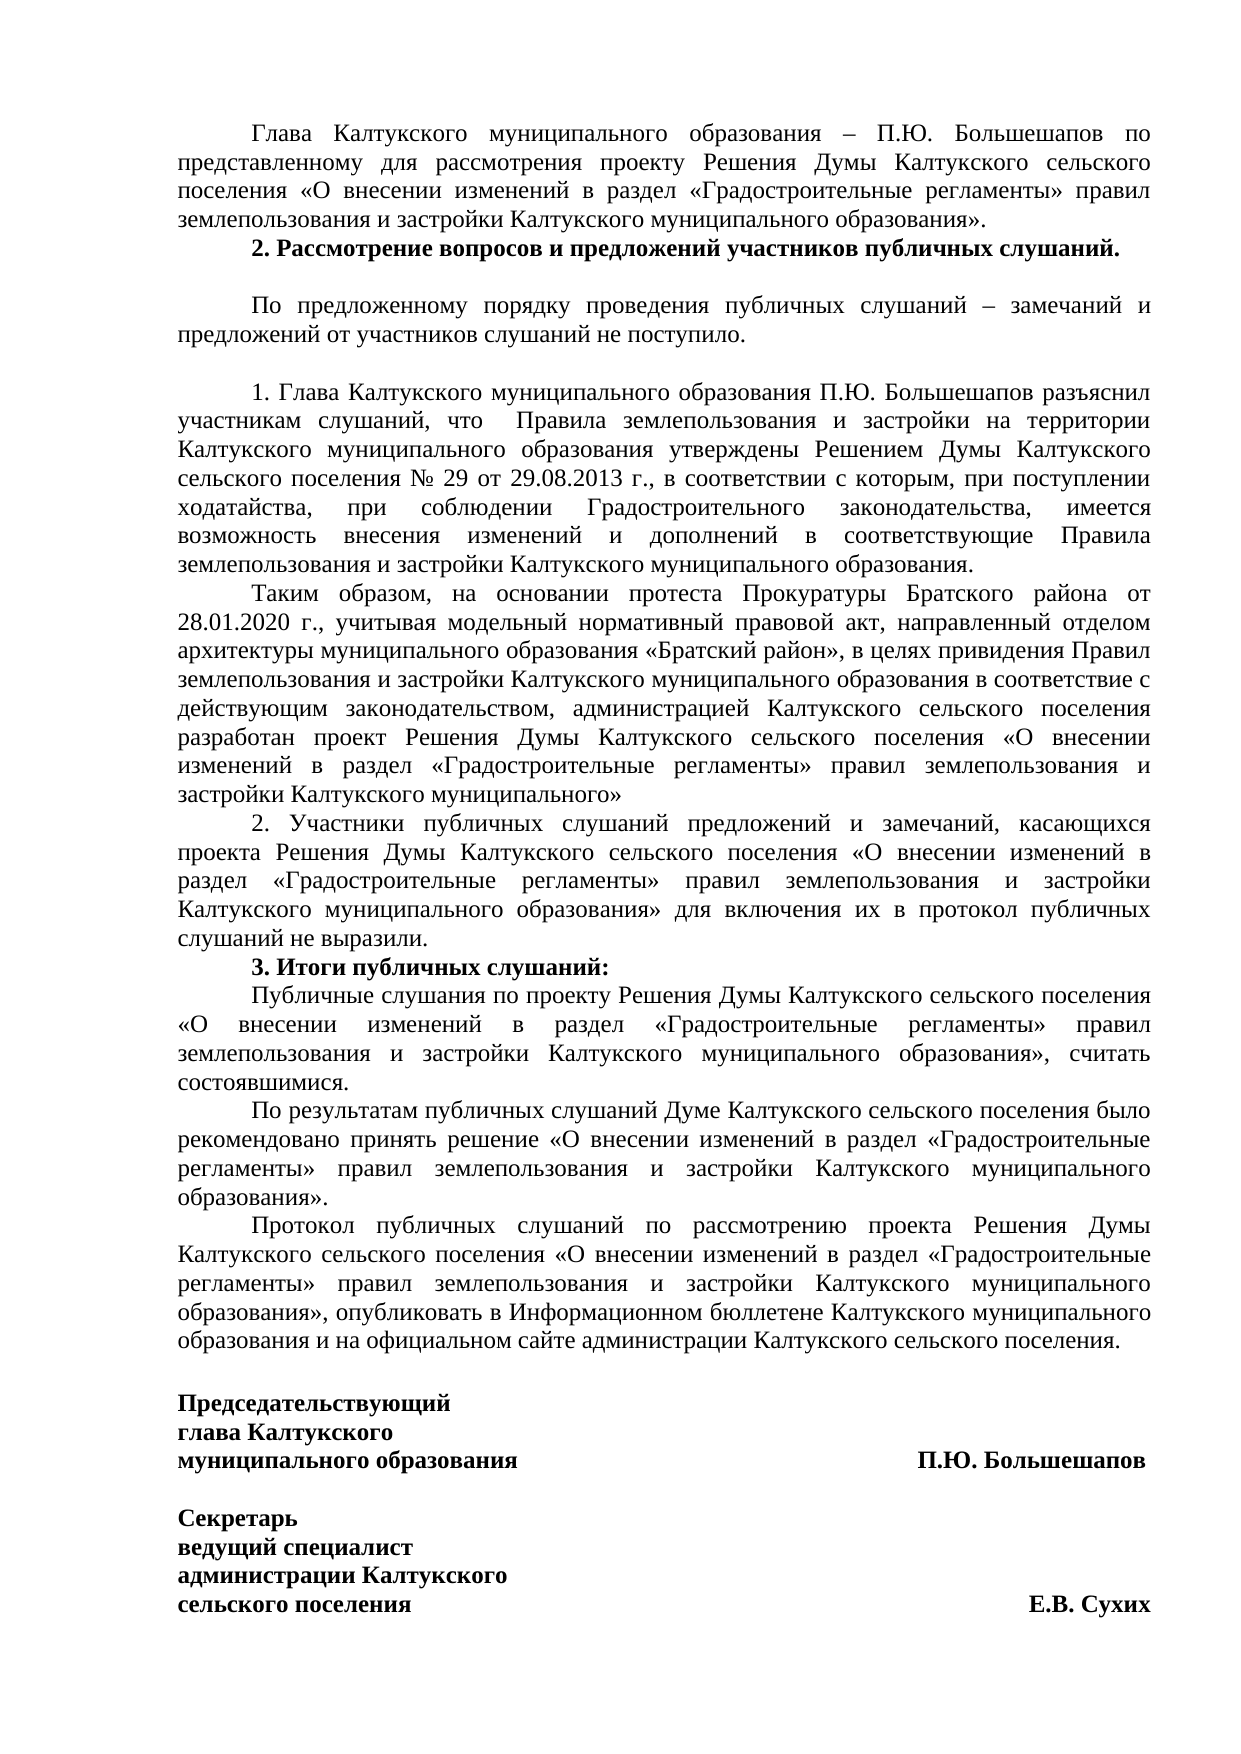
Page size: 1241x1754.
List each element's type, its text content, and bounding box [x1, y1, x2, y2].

text 2. Рассмотрение вопросов и предложений участников публичных слушаний. [177, 233, 1152, 262]
text Протокол публичных слушаний по рассмотрению проекта Решения Думы Калтукского сельского поселения «О внесении изменений в раздел «Градостроительные регламенты» правил землепользования и застройки Калтукского муниципального образования», опубликовать в Информационном бюллетене Калтукского муниципального образования и на официальном сайте администрации Калтукского сельского поселения. [177, 1211, 1152, 1354]
text Глава Калтукского муниципального образования – П.Ю. Большешапов по представленному для рассмотрения проекту Решения Думы Калтукского сельского поселения «О внесении изменений в раздел «Градостроительные регламенты» правил землепользования и застройки Калтукского муниципального образования». [177, 118, 1152, 233]
text Секретарь [177, 1503, 1152, 1532]
text По результатам публичных слушаний Думе Калтукского сельского поселения было рекомендовано принять решение «О внесении изменений в раздел «Градостроительные регламенты» правил землепользования и застройки Калтукского муниципального образования». [177, 1096, 1152, 1211]
text сельского поселения Е.В. Сухих [177, 1589, 1152, 1618]
text Таким образом, на основании протеста Прокуратуры Братского района от 28.01.2020 г., учитывая модельный нормативный правовой акт, направленный отделом архитектуры муниципального образования «Братский район», в целях привидения Правил землепользования и застройки Калтукского муниципального образования в соответствие с действующим законодательством, администрацией Калтукского сельского поселения разработан проект Решения Думы Калтукского сельского поселения «О внесении изменений в раздел «Градостроительные регламенты» правил землепользования и застройки Калтукского муниципального» [177, 578, 1152, 808]
text муниципального образования П.Ю. Большешапов [177, 1445, 1152, 1474]
text 1. Глава Калтукского муниципального образования П.Ю. Большешапов разъяснил участникам слушаний, что Правила землепользования и застройки на территории Калтукского муниципального образования утверждены Решением Думы Калтукского сельского поселения № 29 от 29.08.2013 г., в соответствии с которым, при поступлении ходатайства, при соблюдении Градостроительного законодательства, имеется возможность внесения изменений и дополнений в соответствующие Правила землепользования и застройки Калтукского муниципального образования. [177, 377, 1152, 578]
text По предложенному порядку проведения публичных слушаний – замечаний и предложений от участников слушаний не поступило. [177, 291, 1152, 348]
text администрации Калтукского [177, 1560, 1152, 1589]
text глава Калтукского [177, 1417, 1152, 1445]
text ведущий специалист [177, 1532, 1152, 1560]
text Публичные слушания по проекту Решения Думы Калтукского сельского поселения «О внесении изменений в раздел «Градостроительные регламенты» правил землепользования и застройки Калтукского муниципального образования», считать состоявшимися. [177, 981, 1152, 1096]
text Председательствующий [177, 1388, 1152, 1417]
text 3. Итоги публичных слушаний: [177, 952, 1152, 981]
text 2. Участники публичных слушаний предложений и замечаний, касающихся проекта Решения Думы Калтукского сельского поселения «О внесении изменений в раздел «Градостроительные регламенты» правил землепользования и застройки Калтукского муниципального образования» для включения их в протокол публичных слушаний не выразили. [177, 808, 1152, 952]
